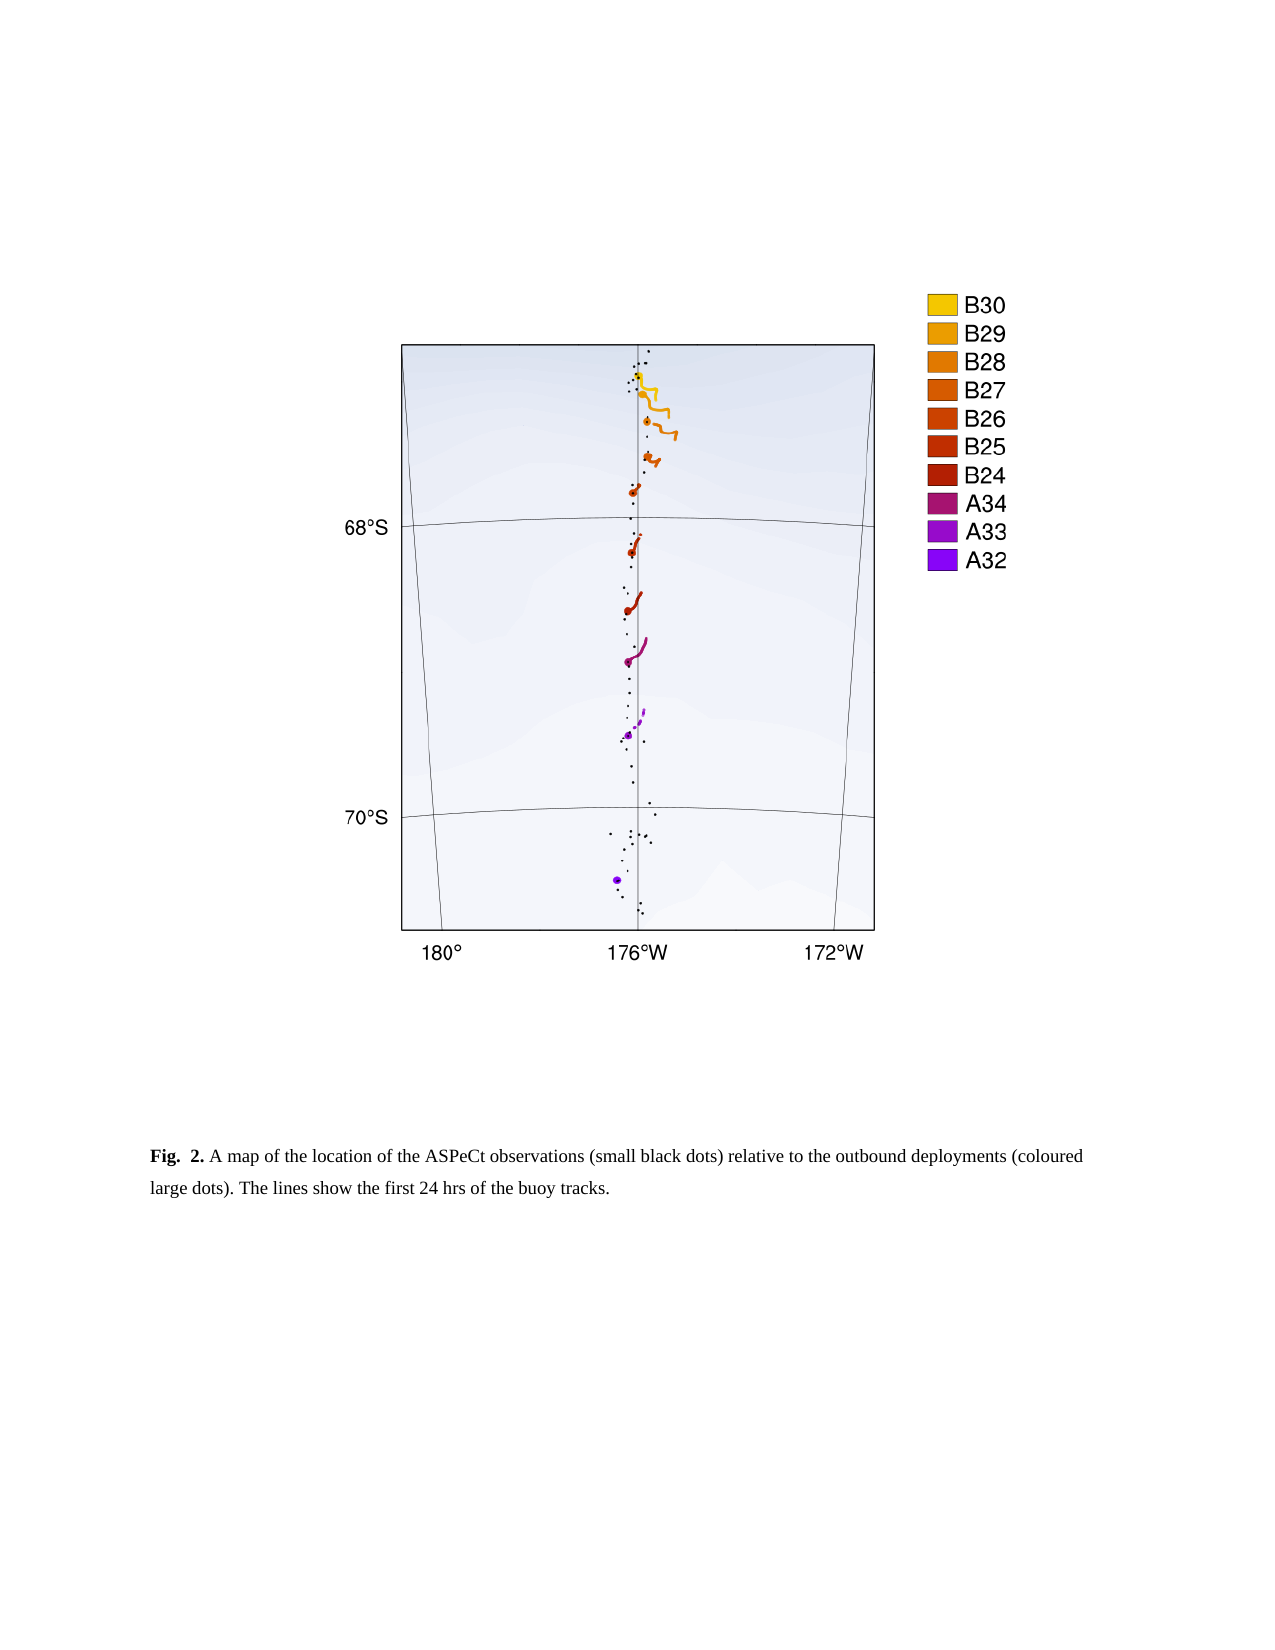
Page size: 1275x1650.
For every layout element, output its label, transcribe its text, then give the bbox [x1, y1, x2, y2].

picture [150, 150, 1125, 1125]
